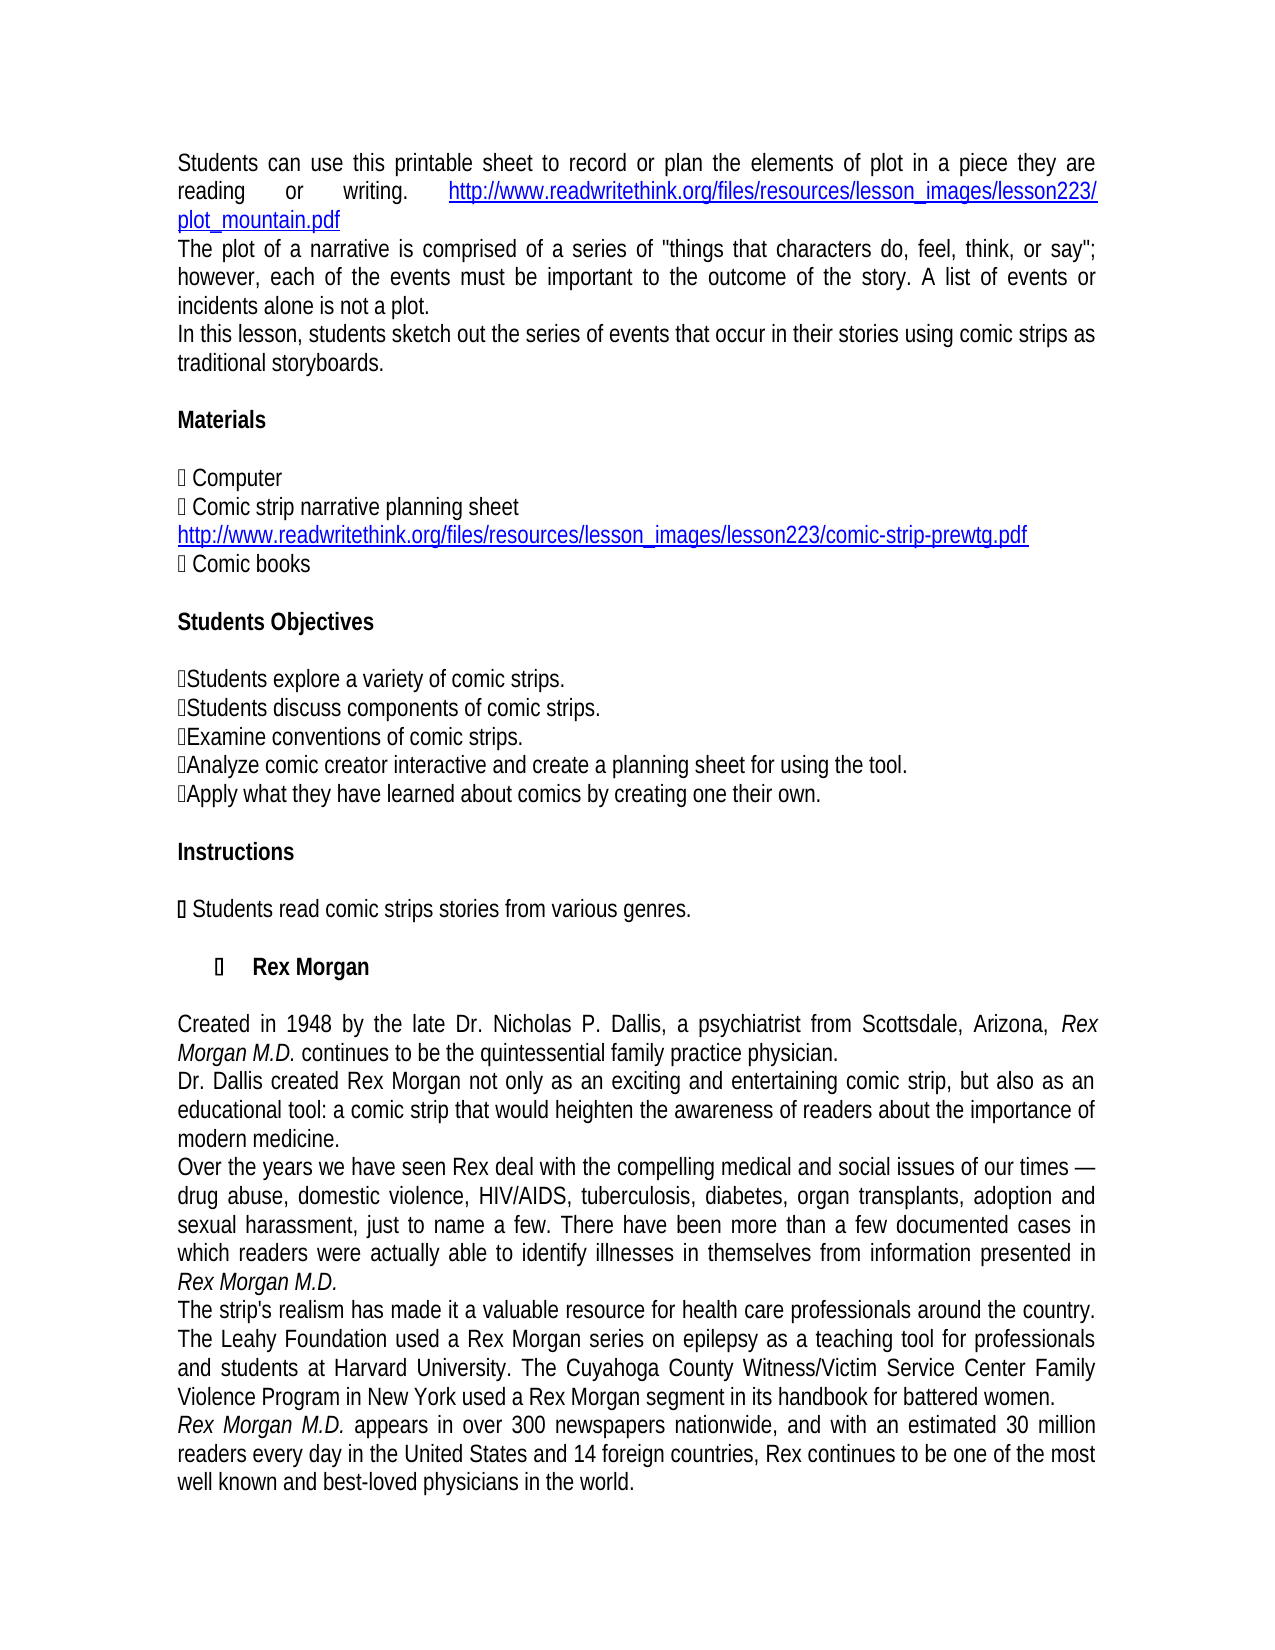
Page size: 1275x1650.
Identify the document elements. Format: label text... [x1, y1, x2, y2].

text http://www.readwritethink.org/files/resources/lesson_images/lesson223/comic-strip-prewtg.pdf [177, 520, 1098, 549]
text Students discuss components of comic strips. [177, 693, 1098, 722]
list Rex Morgan [215, 952, 1098, 980]
text Analyze comic creator interactive and create a planning sheet for using the tool. [177, 750, 1098, 779]
text Students can use this printable sheet to record or plan the elements of plot in a piece they are reading or writing. http://www.readwritethink.org/files/resources/lesson_images/lesson223/plot_mountain.pdf [177, 148, 1098, 233]
text Students explore a variety of comic strips. [177, 664, 1098, 693]
text In this lesson, students sketch out the series of events that occur in their stories using comic strips as traditional storyboards. [177, 319, 1098, 377]
text Students read comic strips stories from various genres. [177, 894, 1098, 923]
text Rex Morgan M.D. appears in over 300 newspapers nationwide, and with an estimated 30 million readers every day in the United States and 14 foreign countries, Rex continues to be one of the most well known and best-loved physicians in the world. [177, 1410, 1098, 1496]
text Examine conventions of comic strips. [177, 722, 1098, 750]
text Comic books [177, 549, 1098, 578]
text Computer [177, 463, 1098, 492]
text Students Objectives [177, 607, 1098, 635]
text Dr. Dallis created Rex Morgan not only as an exciting and entertaining comic strip, but also as an educational tool: a comic strip that would heighten the awareness of readers about the importance of modern medicine. [177, 1066, 1098, 1152]
text Apply what they have learned about comics by creating one their own. [177, 779, 1098, 808]
text Instructions [177, 837, 1098, 865]
text Comic strip narrative planning sheet [177, 492, 1098, 520]
text The plot of a narrative is comprised of a series of "things that characters do, feel, think, or say"; however, each of the events must be important to the outcome of the story. A list of events or incidents alone is not a plot. [177, 233, 1098, 319]
text Created in 1948 by the late Dr. Nicholas P. Dallis, a psychiatrist from Scottsdale, Arizona, Rex Morgan M.D. continues to be the quintessential family practice physician. [177, 1009, 1098, 1066]
text The strip's realism has made it a valuable resource for health care professionals around the country. The Leahy Foundation used a Rex Morgan series on epilepsy as a teaching tool for professionals and students at Harvard University. The Cuyahoga County Witness/Victim Service Center Family Violence Program in New York used a Rex Morgan segment in its handbook for battered women. [177, 1296, 1098, 1410]
text Over the years we have seen Rex deal with the compelling medical and social issues of our times — drug abuse, domestic violence, HIV/AIDS, tuberculosis, diabetes, organ transplants, adoption and sexual harassment, just to name a few. There have been more than a few documented cases in which readers were actually able to identify illnesses in themselves from information presented in Rex Morgan M.D. [177, 1152, 1098, 1296]
text Materials [177, 405, 1098, 434]
